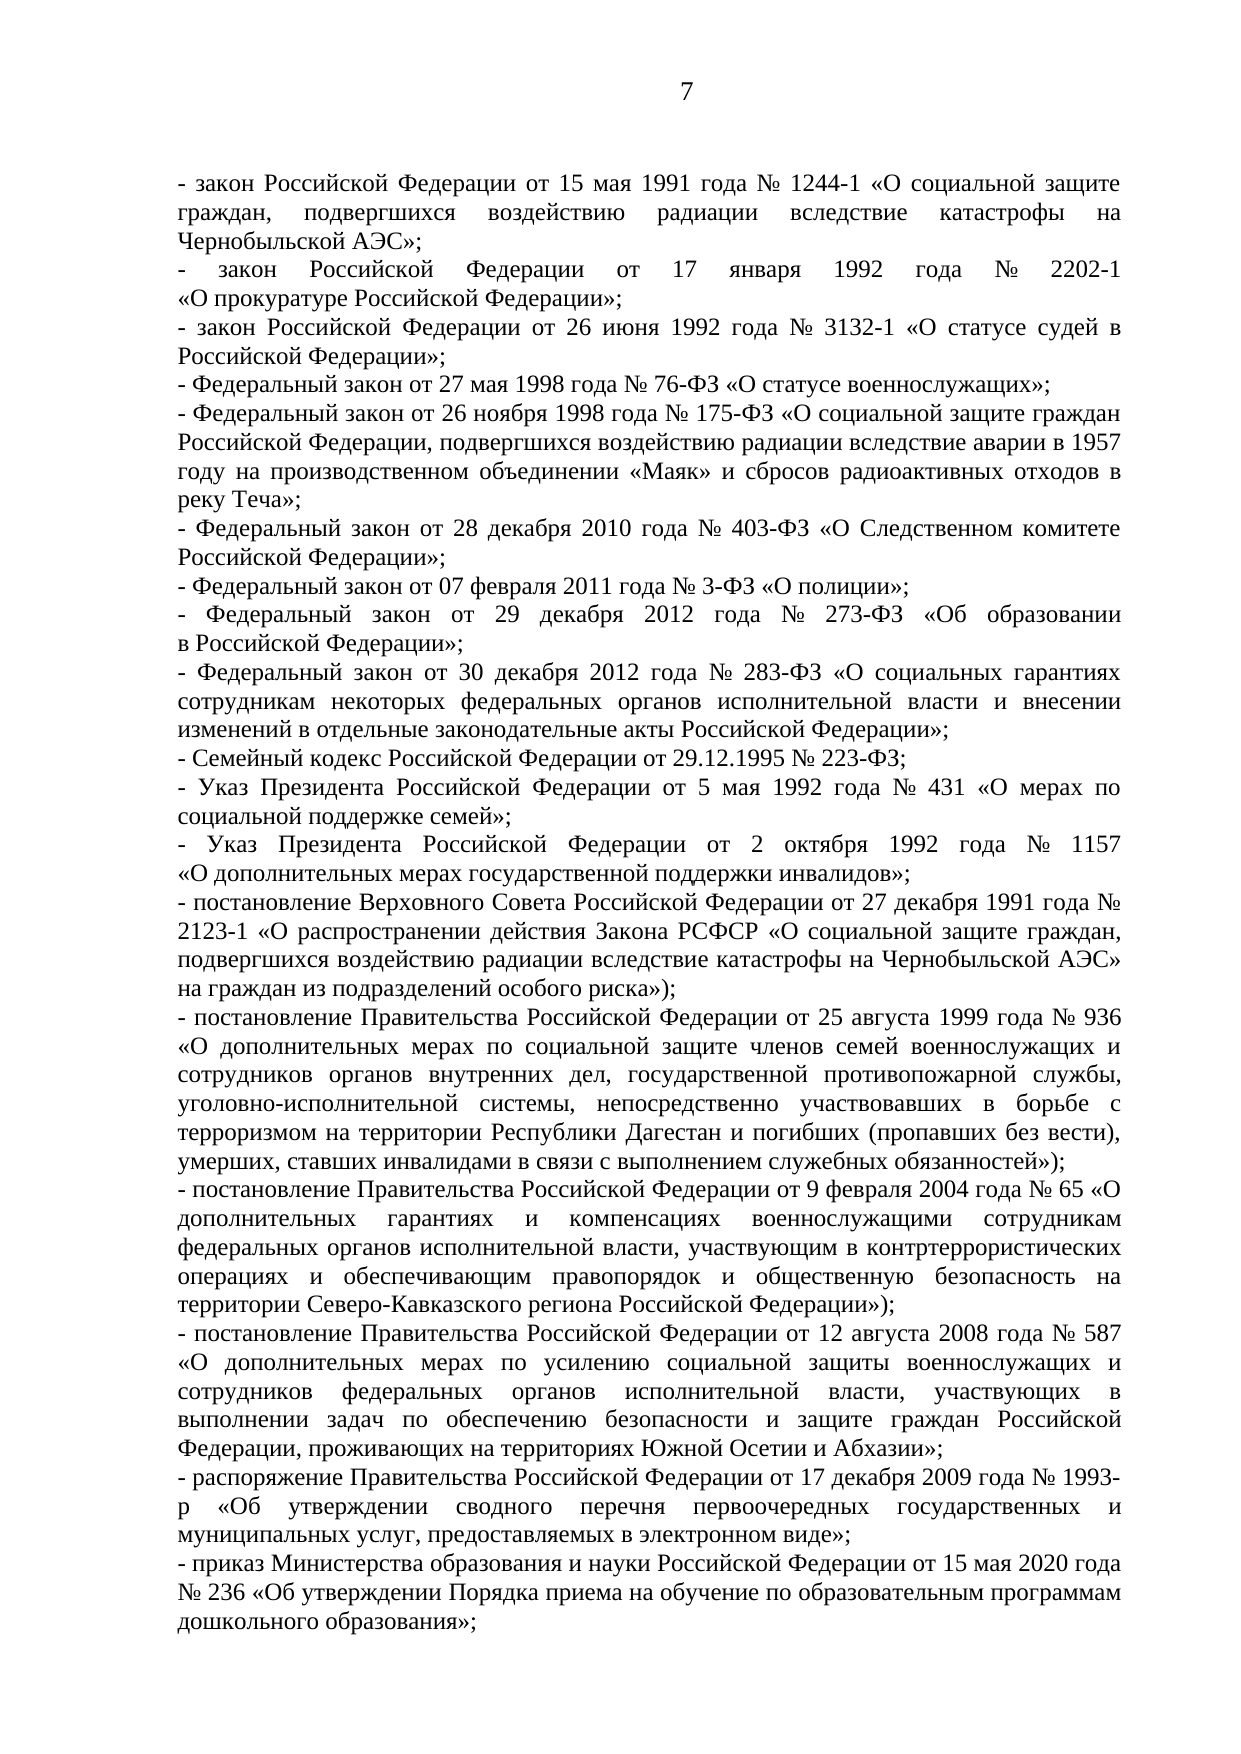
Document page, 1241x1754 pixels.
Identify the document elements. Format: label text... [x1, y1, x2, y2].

text - закон Российской Федерации от 17 января 1992 года № 2202-1 «О прокуратуре Российской Федерации»; [177, 254, 1122, 312]
text - Федеральный закон от 07 февраля 2011 года № 3-ФЗ «О полиции»; [177, 571, 1122, 599]
text - Указ Президента Российской Федерации от 2 октября 1992 года № 1157 «О дополнительных мерах государственной поддержки инвалидов»; [177, 829, 1122, 887]
text - распоряжение Правительства Российской Федерации от 17 декабря 2009 года № 1993-р «Об утверждении сводного перечня первоочередных государственных и муниципальных услуг, предоставляемых в электронном виде»; [177, 1462, 1122, 1548]
text - постановление Верховного Совета Российской Федерации от 27 декабря 1991 года № 2123-1 «О распространении действия Закона РСФСР «О социальной защите граждан, подвергшихся воздействию радиации вследствие катастрофы на Чернобыльской АЭС» на граждан из подразделений особого риска»); [177, 887, 1122, 1002]
text - постановление Правительства Российской Федерации от 9 февраля 2004 года № 65 «О дополнительных гарантиях и компенсациях военнослужащими сотрудникам федеральных органов исполнительной власти, участвующим в контртеррористических операциях и обеспечивающим правопорядок и общественную безопасность на территории Северо-Кавказского региона Российской Федерации»); [177, 1174, 1122, 1318]
text - Федеральный закон от 30 декабря 2012 года № 283-ФЗ «О социальных гарантиях сотрудникам некоторых федеральных органов исполнительной власти и внесении изменений в отдельные законодательные акты Российской Федерации»; [177, 657, 1122, 743]
text - постановление Правительства Российской Федерации от 12 августа 2008 года № 587 «О дополнительных мерах по усилению социальной защиты военнослужащих и сотрудников федеральных органов исполнительной власти, участвующих в выполнении задач по обеспечению безопасности и защите граждан Российской Федерации, проживающих на территориях Южной Осетии и Абхазии»; [177, 1318, 1122, 1462]
text - закон Российской Федерации от 26 июня 1992 года № 3132-1 «О статусе судей в Российской Федерации»; [177, 312, 1122, 369]
text - Федеральный закон от 26 ноября 1998 года № 175-ФЗ «О социальной защите граждан Российской Федерации, подвергшихся воздействию радиации вследствие аварии в 1957 году на производственном объединении «Маяк» и сбросов радиоактивных отходов в реку Теча»; [177, 398, 1122, 513]
text - Федеральный закон от 28 декабря 2010 года № 403-ФЗ «О Следственном комитете Российской Федерации»; [177, 513, 1122, 571]
text - Семейный кодекс Российской Федерации от 29.12.1995 № 223-ФЗ; [177, 743, 1122, 772]
text - Указ Президента Российской Федерации от 5 мая 1992 года № 431 «О мерах по социальной поддержке семей»; [177, 772, 1122, 829]
text - Федеральный закон от 27 мая 1998 года № 76-ФЗ «О статусе военнослужащих»; [177, 369, 1122, 398]
text - Федеральный закон от 29 декабря 2012 года № 273-ФЗ «Об образовании в Российской Федерации»; [177, 599, 1122, 657]
text - приказ Министерства образования и науки Российской Федерации от 15 мая 2020 года № 236 «Об утверждении Порядка приема на обучение по образовательным программам дошкольного образования»; [177, 1548, 1122, 1634]
text - постановление Правительства Российской Федерации от 25 августа 1999 года № 936 «О дополнительных мерах по социальной защите членов семей военнослужащих и сотрудников органов внутренних дел, государственной противопожарной службы, уголовно-исполнительной системы, непосредственно участвовавших в борьбе с терроризмом на территории Республики Дагестан и погибших (пропавших без вести), умерших, ставших инвалидами в связи с выполнением служебных обязанностей»); [177, 1002, 1122, 1174]
text - закон Российской Федерации от 15 мая 1991 года № 1244-1 «О социальной защите граждан, подвергшихся воздействию радиации вследствие катастрофы на Чернобыльской АЭС»; [177, 168, 1122, 254]
